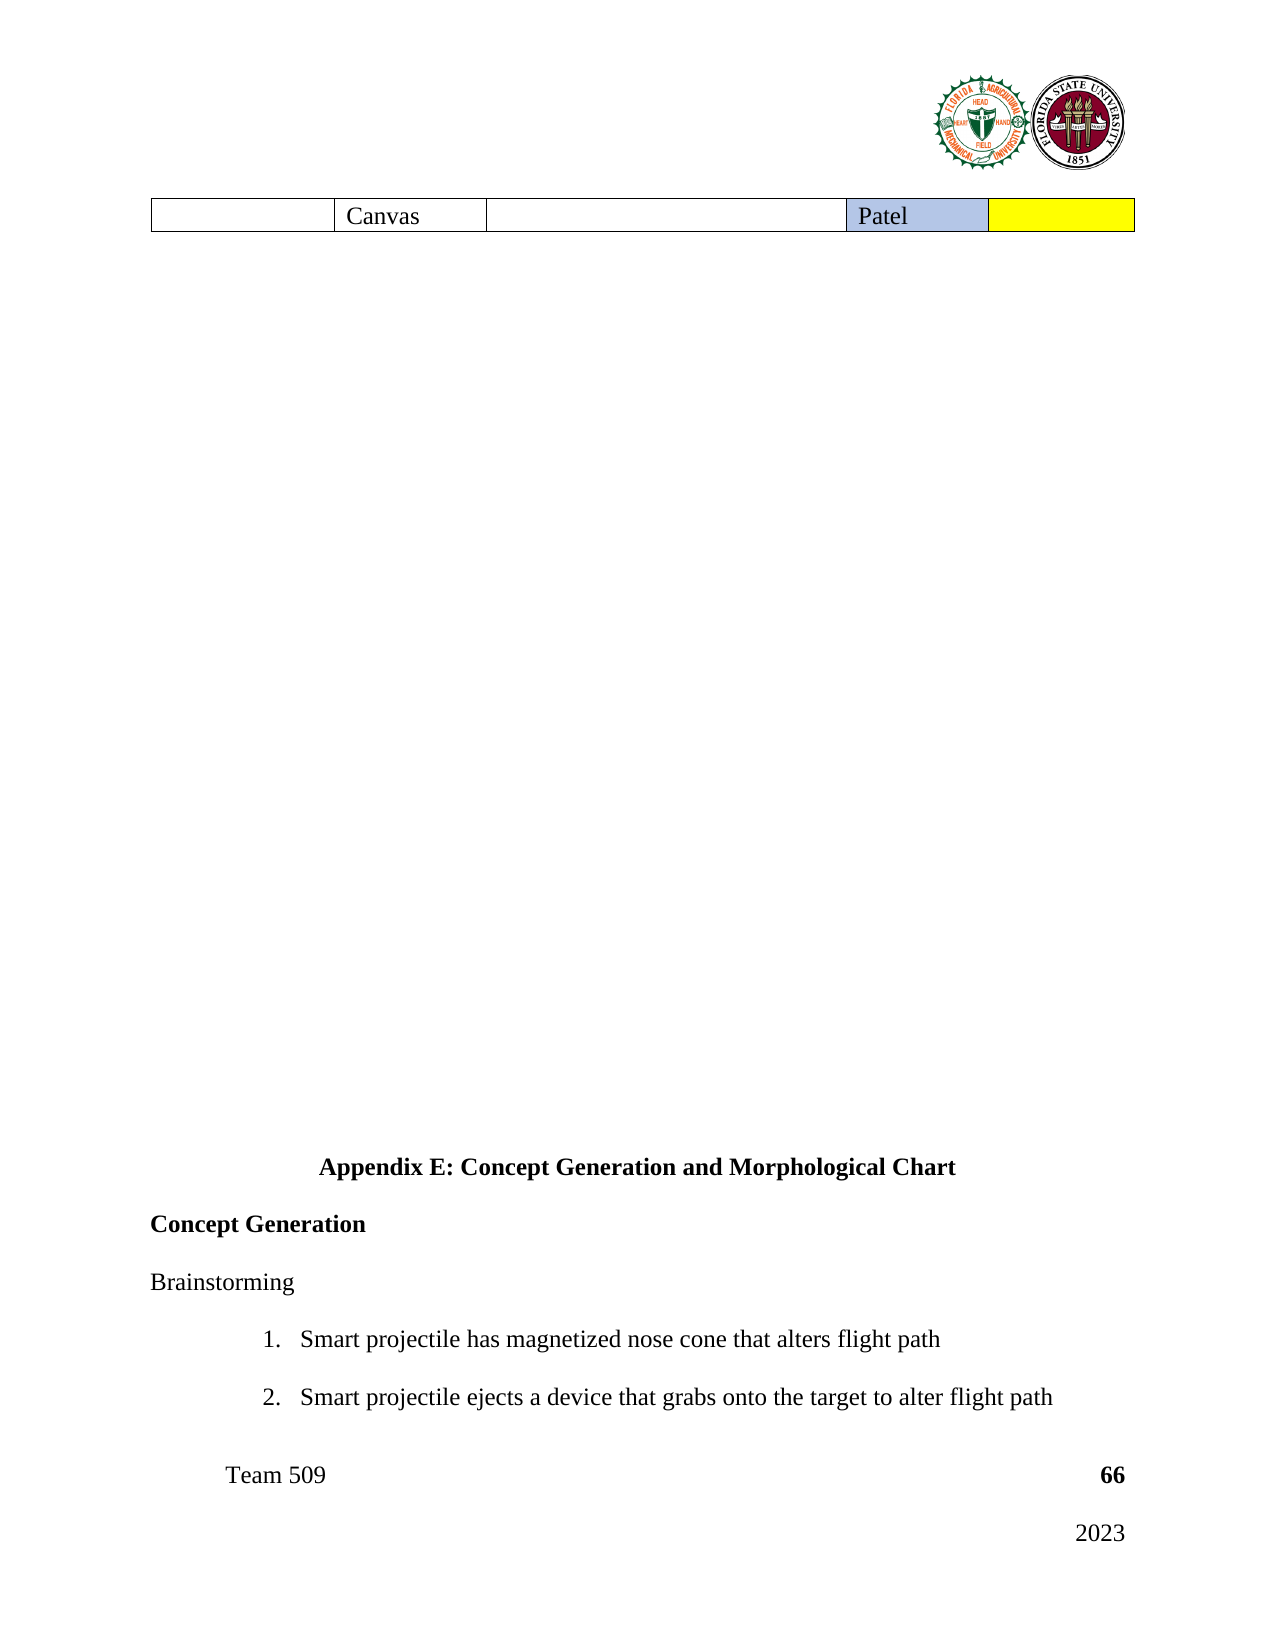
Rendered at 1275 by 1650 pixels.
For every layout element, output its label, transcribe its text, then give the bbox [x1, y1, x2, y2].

table_cell [487, 199, 846, 231]
table_cell Submit To Canvas [335, 199, 486, 231]
list Smart projectile has magnetized nose cone that alters flight path [262, 1324, 1125, 1353]
text Concept Generation [150, 1209, 1125, 1238]
table_cell Deepkumar Patel [847, 199, 988, 231]
list Smart projectile ejects a device that grabs onto the target to alter flight path [262, 1382, 1125, 1411]
text Brainstorming [150, 1267, 1125, 1296]
table_cell [152, 199, 334, 231]
table_cell 12/2/2022 [989, 199, 1134, 231]
subtitle Appendix E: Concept Generation and Morphological Chart [150, 1152, 1125, 1181]
picture [933, 75, 1125, 170]
